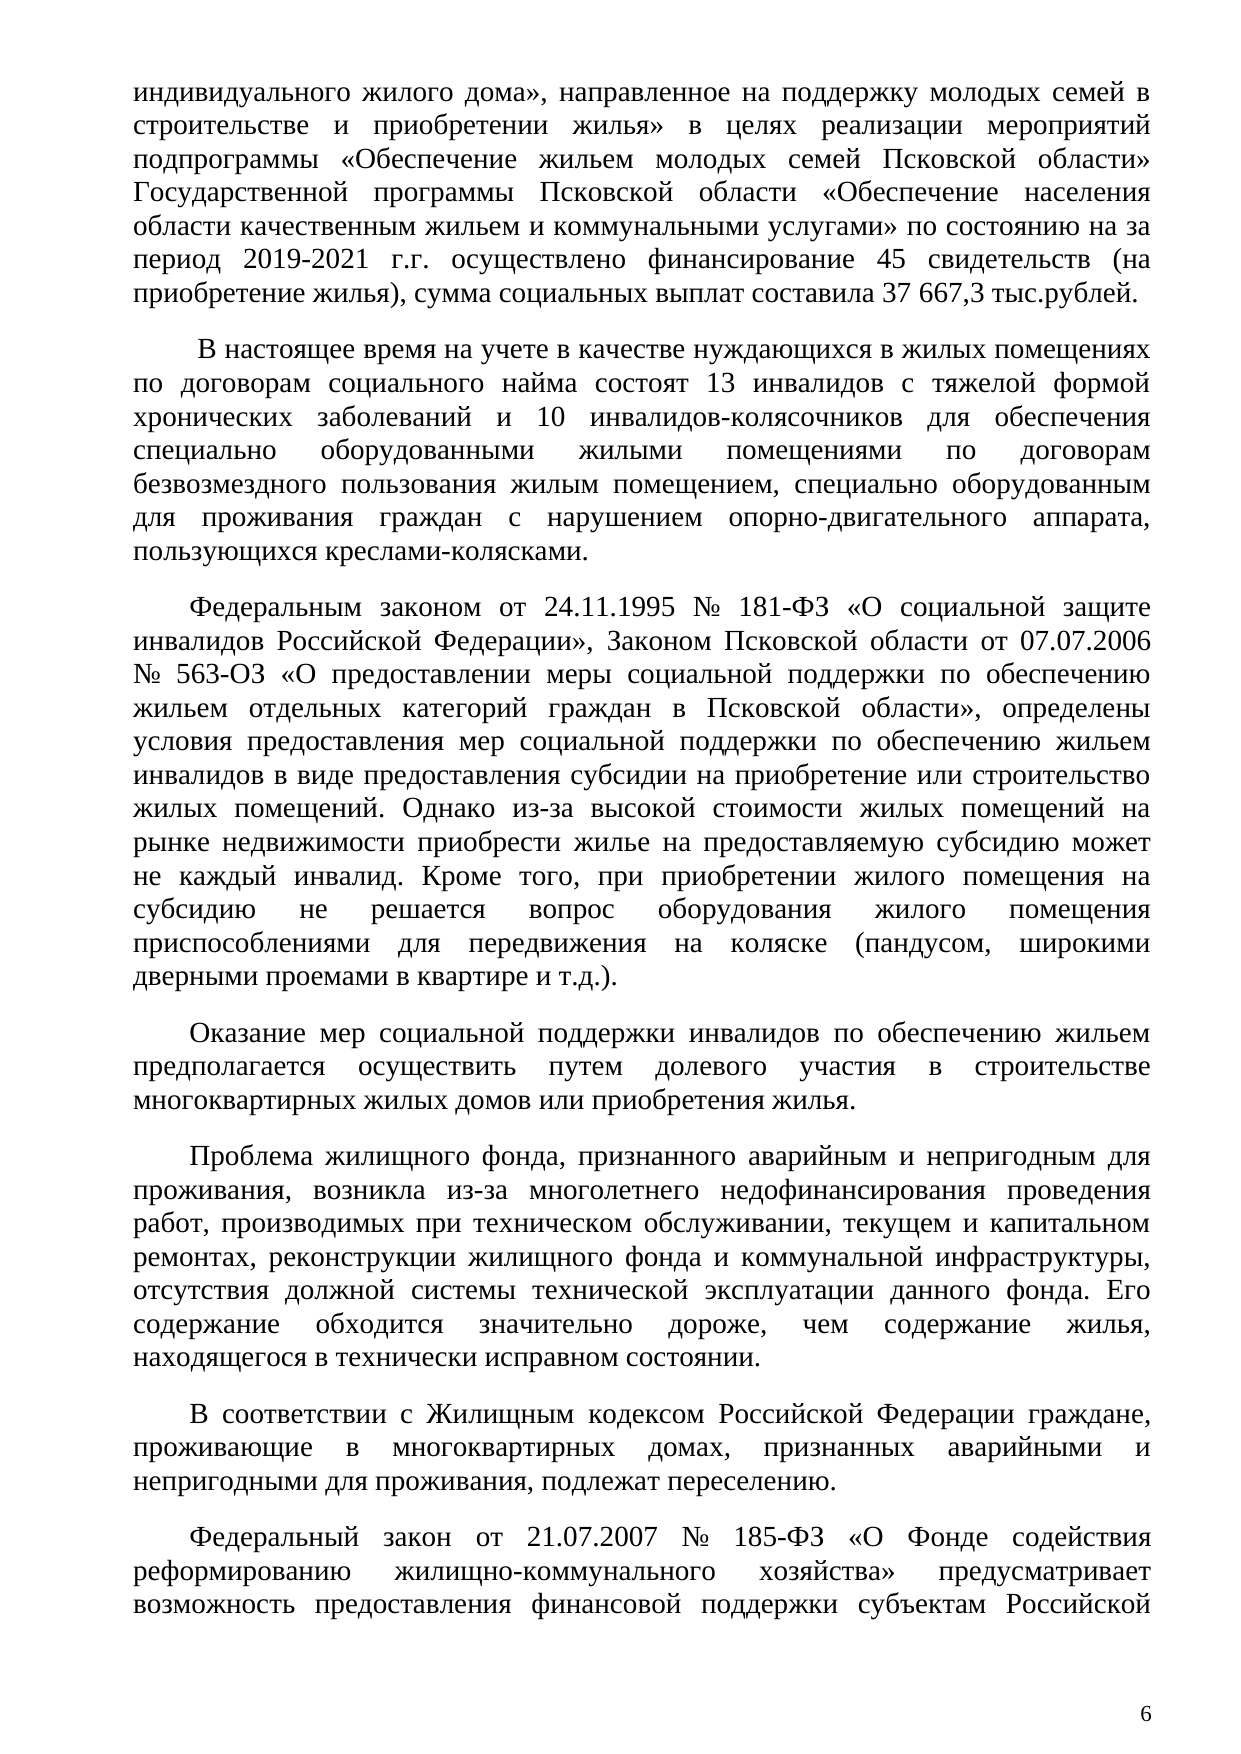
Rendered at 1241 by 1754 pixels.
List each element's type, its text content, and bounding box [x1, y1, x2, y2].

text Оказание мер социальной поддержки инвалидов по обеспечению жильем предполагается осуществить путем долевого участия в строительстве многоквартирных жилых домов или приобретения жилья. [133, 1015, 1152, 1115]
text В соответствии с Жилищным кодексом Российской Федерации граждане, проживающие в многоквартирных домах, признанных аварийными и непригодными для проживания, подлежат переселению. [133, 1396, 1152, 1497]
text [133, 1519, 1152, 1620]
text Федеральным законом от 24.11.1995 № 181-ФЗ «О социальной защите инвалидов Российской Федерации», Законом Псковской области от 07.07.2006 № 563-ОЗ «О предоставлении меры социальной поддержки по обеспечению жильем отдельных категорий граждан в Псковской области», определены условия предоставления мер социальной поддержки по обеспечению жильем инвалидов в виде предоставления субсидии на приобретение или строительство жилых помещений. Однако из-за высокой стоимости жилых помещений на рынке недвижимости приобрести жилье на предоставляемую субсидию может не каждый инвалид. Кроме того, при приобретении жилого помещения на субсидию не решается вопрос оборудования жилого помещения приспособлениями для передвижения на коляске (пандусом, широкими дверными проемами в квартире и т.д.). [133, 589, 1152, 992]
text Проблема жилищного фонда, признанного аварийным и непригодным для проживания, возникла из-за многолетнего недофинансирования проведения работ, производимых при техническом обслуживании, текущем и капитальном ремонтах, реконструкции жилищного фонда и коммунальной инфраструктуры, отсутствия должной системы технической эксплуатации данного фонда. Его содержание обходится значительно дороже, чем содержание жилья, находящегося в технически исправном состоянии. [133, 1138, 1152, 1373]
text В настоящее время на учете в качестве нуждающихся в жилых помещениях по договорам социального найма состоят 13 инвалидов с тяжелой формой хронических заболеваний и 10 инвалидов-колясочников для обеспечения специально оборудованными жилыми помещениями по договорам безвозмездного пользования жилым помещением, специально оборудованным для проживания граждан с нарушением опорно-двигательного аппарата, пользующихся креслами-колясками. [133, 332, 1152, 566]
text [133, 74, 1152, 309]
